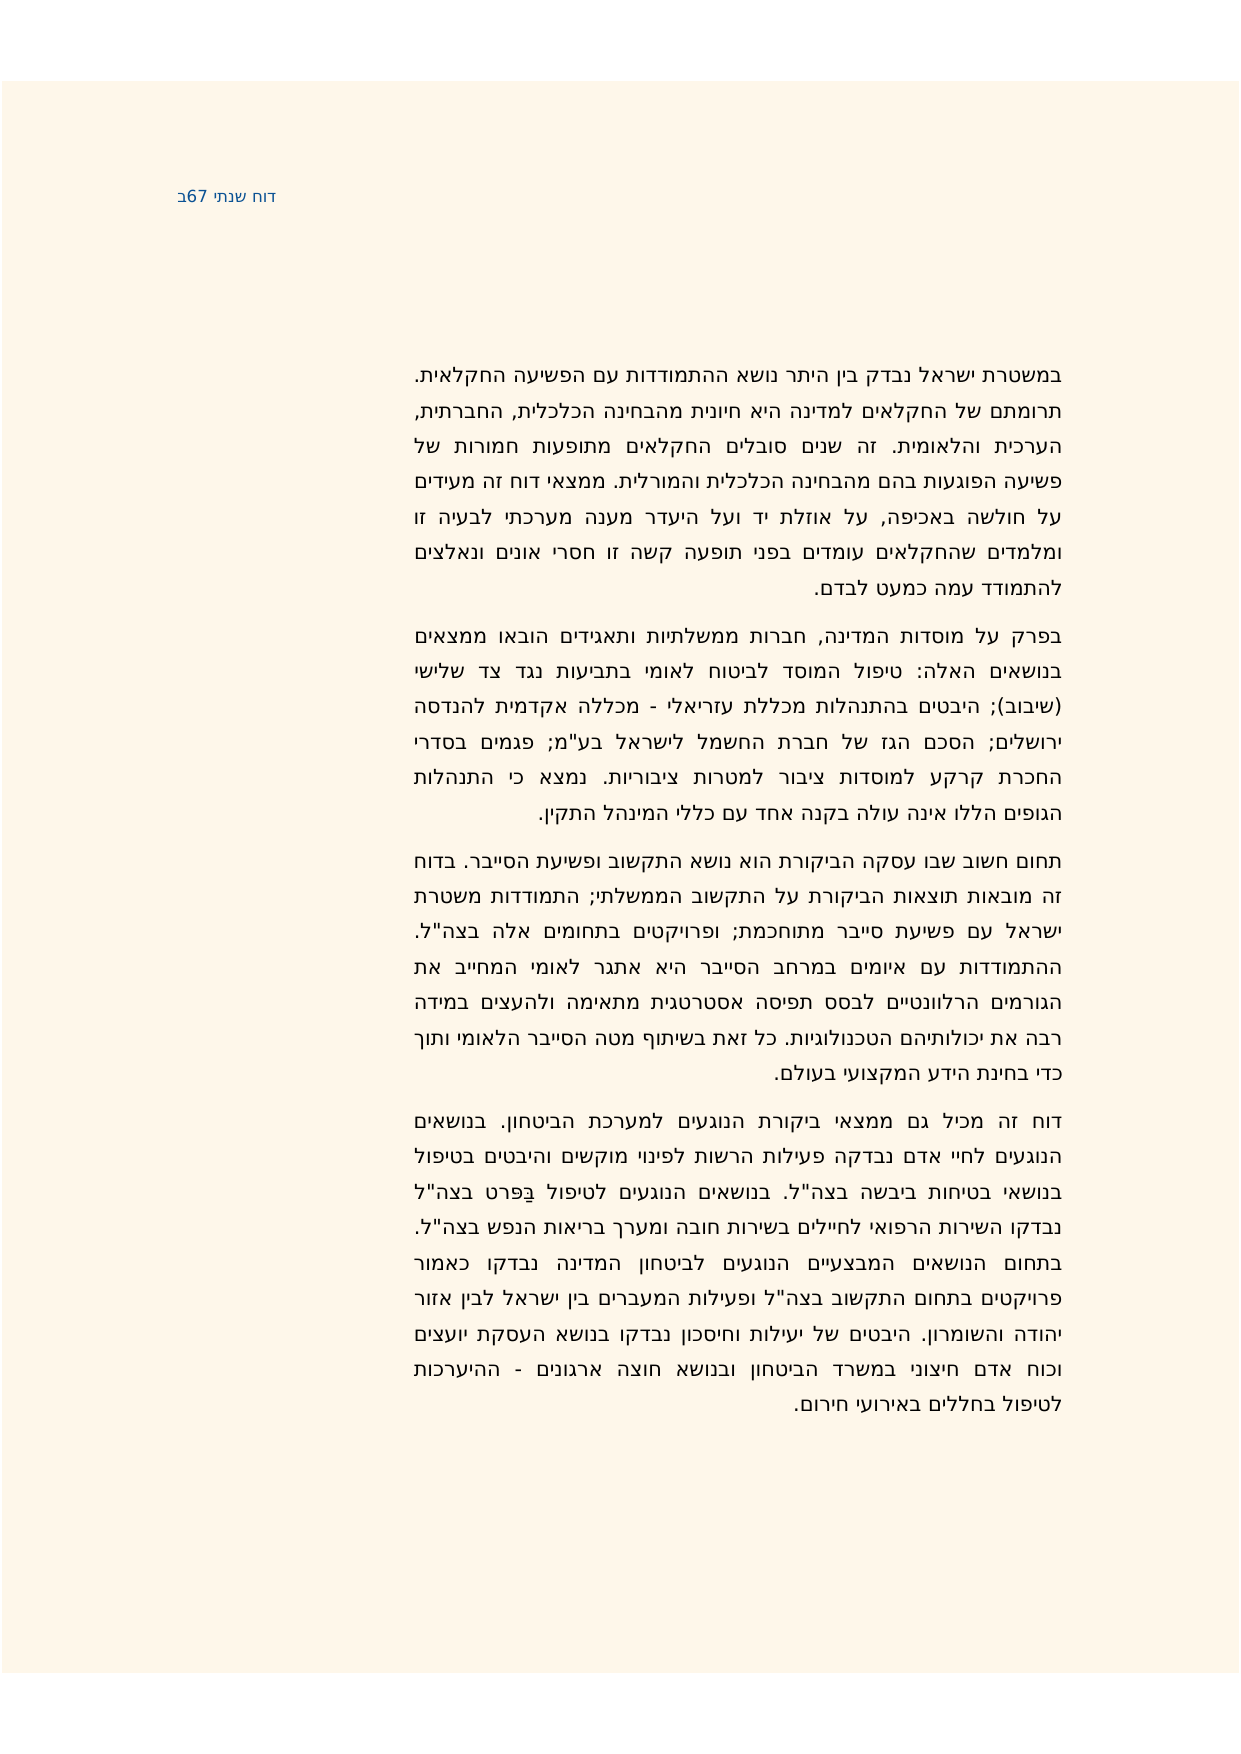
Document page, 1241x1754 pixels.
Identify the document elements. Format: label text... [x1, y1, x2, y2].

text דוח זה מכיל גם ממצאי ביקורת הנוגעים למערכת הביטחון. בנושאים הנוגעים לחיי אדם נבדקה פעילות הרשות לפינוי מוקשים והיבטים בטיפול בנושאי בטיחות ביבשה בצה"ל. בנושאים הנוגעים לטיפול בַּפּרט בצה"ל נבדקו השירות הרפואי לחיילים בשירות חובה ומערך בריאות הנפש בצה"ל. בתחום הנושאים המבצעיים הנוגעים לביטחון המדינה נבדקו כאמור פרויקטים בתחום התקשוב בצה"ל ופעילות המעברים בין ישראל לבין אזור יהודה והשומרון. היבטים של יעילות וחיסכון נבדקו בנושא העסקת יועצים וכוח אדם חיצוני במשרד הביטחון ובנושא חוצה ארגונים - ההיערכות לטיפול בחללים באירועי חירום. [413, 1100, 1063, 1419]
text בפרק על מוסדות המדינה, חברות ממשלתיות ותאגידים הובאו ממצאים בנושאים האלה: טיפול המוסד לביטוח לאומי בתביעות נגד צד שלישי (שיבוב); היבטים בהתנהלות מכללת עזריאלי - מכללה אקדמית להנדסה ירושלים; הסכם הגז של חברת החשמל לישראל בע"מ; פגמים בסדרי החכרת קרקע למוסדות ציבור למטרות ציבוריות. נמצא כי התנהלות הגופים הללו אינה עולה בקנה אחד עם כללי המינהל התקין. [413, 615, 1063, 827]
text תחום חשוב שבו עסקה הביקורת הוא נושא התקשוב ופשיעת הסייבר. בדוח זה מובאות תוצאות הביקורת על התקשוב הממשלתי; התמודדות משטרת ישראל עם פשיעת סייבר מתוחכמת; ופרויקטים בתחומים אלה בצה"ל. ההתמודדות עם איומים במרחב הסייבר היא אתגר לאומי המחייב את הגורמים הרלוונטיים לבסס תפיסה אסטרטגית מתאימה ולהעצים במידה רבה את יכולותיהם הטכנולוגיות. כל זאת בשיתוף מטה הסייבר הלאומי ותוך כדי בחינת הידע המקצועי בעולם. [413, 840, 1063, 1088]
text במשטרת ישראל נבדק בין היתר נושא ההתמודדות עם הפשיעה החקלאית. תרומתם של החקלאים למדינה היא חיונית מהבחינה הכלכלית, החברתית, הערכית והלאומית. זה שנים סובלים החקלאים מתופעות חמורות של פשיעה הפוגעות בהם מהבחינה הכלכלית והמורלית. ממצאי דוח זה מעידים על חולשה באכיפה, על אוזלת יד ועל היעדר מענה מערכתי לבעיה זו ומלמדים שהחקלאים עומדים בפני תופעה קשה זו חסרי אונים ונאלצים להתמודד עמה כמעט לבדם. [413, 354, 1063, 602]
